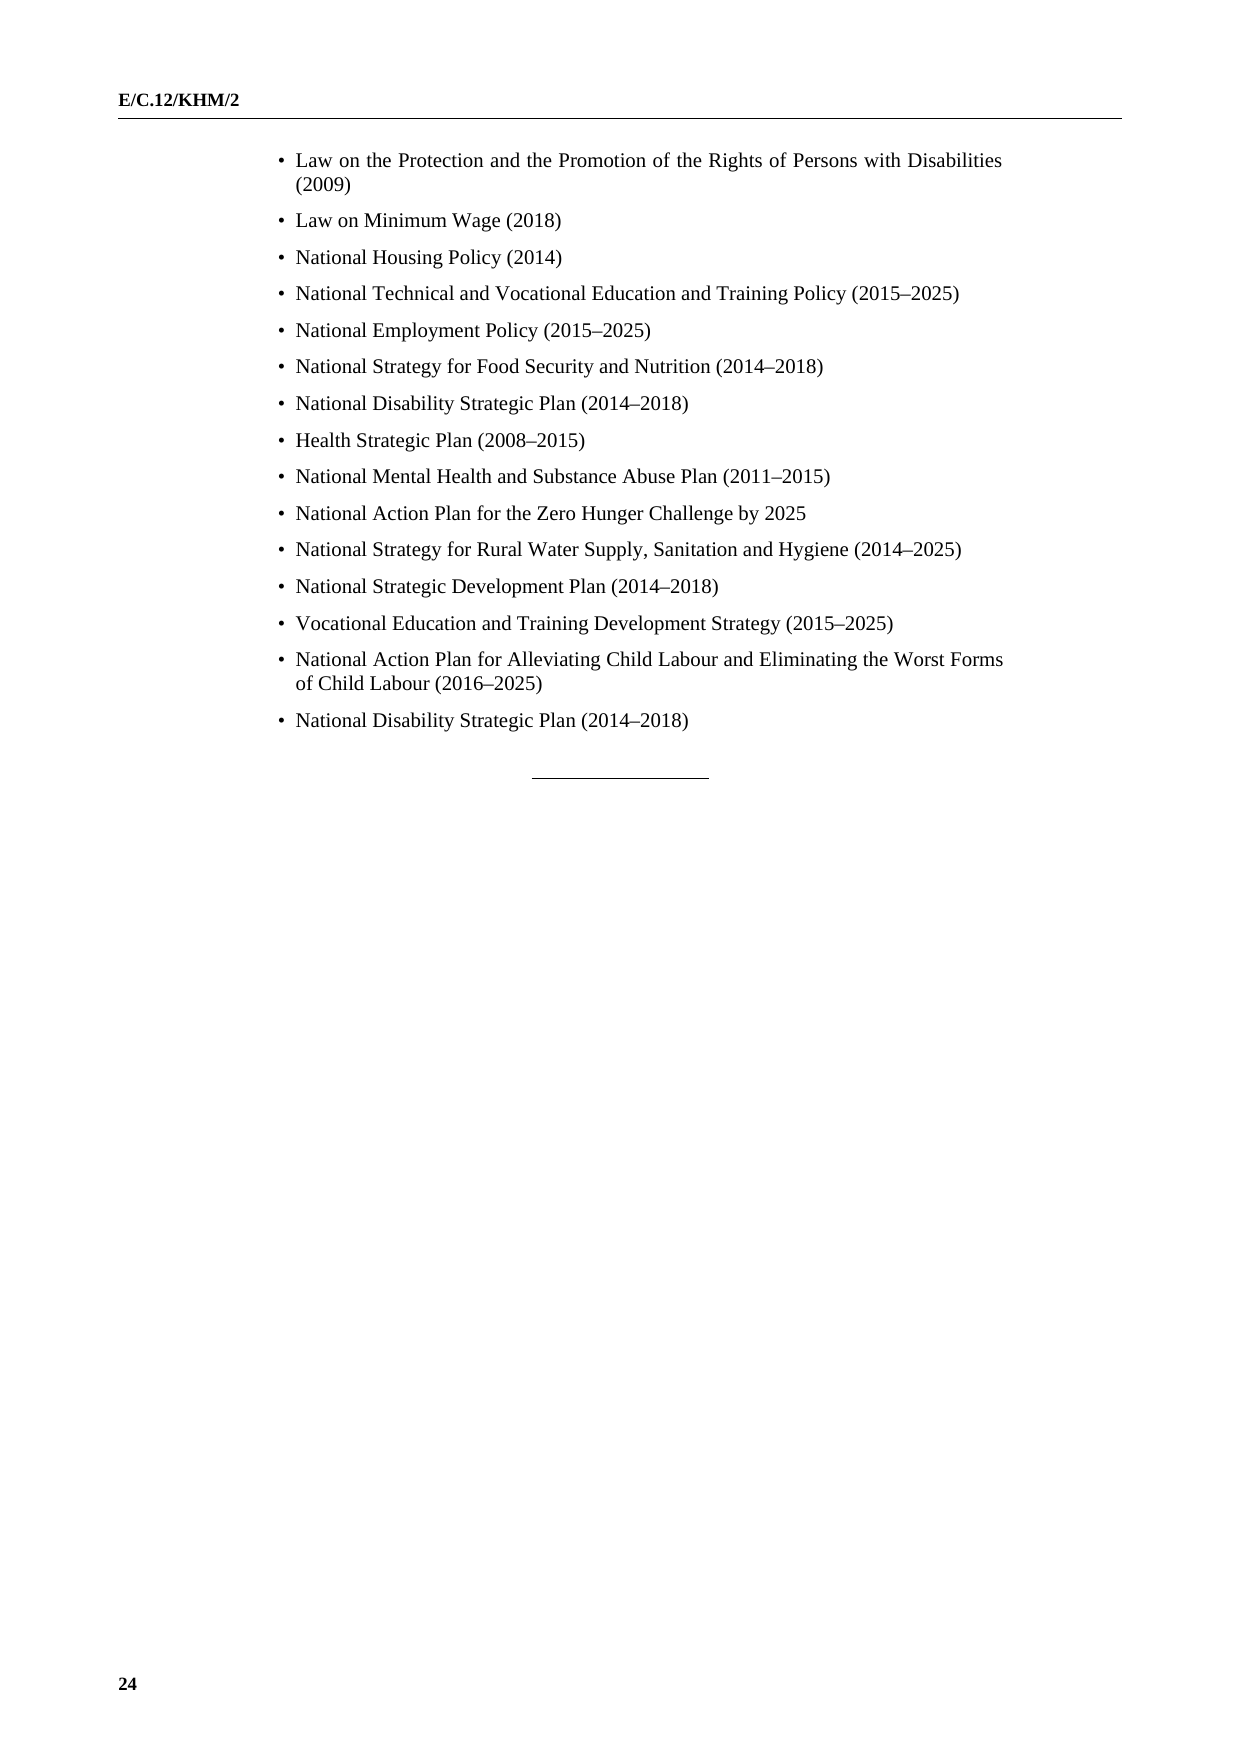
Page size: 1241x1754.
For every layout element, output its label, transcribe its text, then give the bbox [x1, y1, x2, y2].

list • Law on the Protection and the Promotion of the Rights of Persons with Disabilities (2009) [278, 148, 1004, 196]
list • National Mental Health and Substance Abuse Plan (2011–2015) [278, 464, 1004, 488]
list • Vocational Education and Training Development Strategy (2015–2025) [278, 610, 1004, 634]
list • National Action Plan for the Zero Hunger Challenge by 2025 [278, 501, 1004, 525]
list • National Strategic Development Plan (2014–2018) [278, 574, 1004, 598]
list • National Disability Strategic Plan (2014–2018) [278, 391, 1004, 415]
list • Law on Minimum Wage (2018) [278, 208, 1004, 232]
list • Health Strategic Plan (2008–2015) [278, 428, 1004, 452]
list • National Disability Strategic Plan (2014–2018) [278, 708, 1004, 732]
list • National Housing Policy (2014) [278, 245, 1004, 269]
list • National Employment Policy (2015–2025) [278, 318, 1004, 342]
list • National Technical and Vocational Education and Training Policy (2015–2025) [278, 281, 1004, 305]
list • National Action Plan for Alleviating Child Labour and Eliminating the Worst Forms of Child Labour (2016–2025) [278, 647, 1004, 695]
list • National Strategy for Rural Water Supply, Sanitation and Hygiene (2014–2025) [278, 537, 1004, 561]
list • National Strategy for Food Security and Nutrition (2014–2018) [278, 354, 1004, 378]
